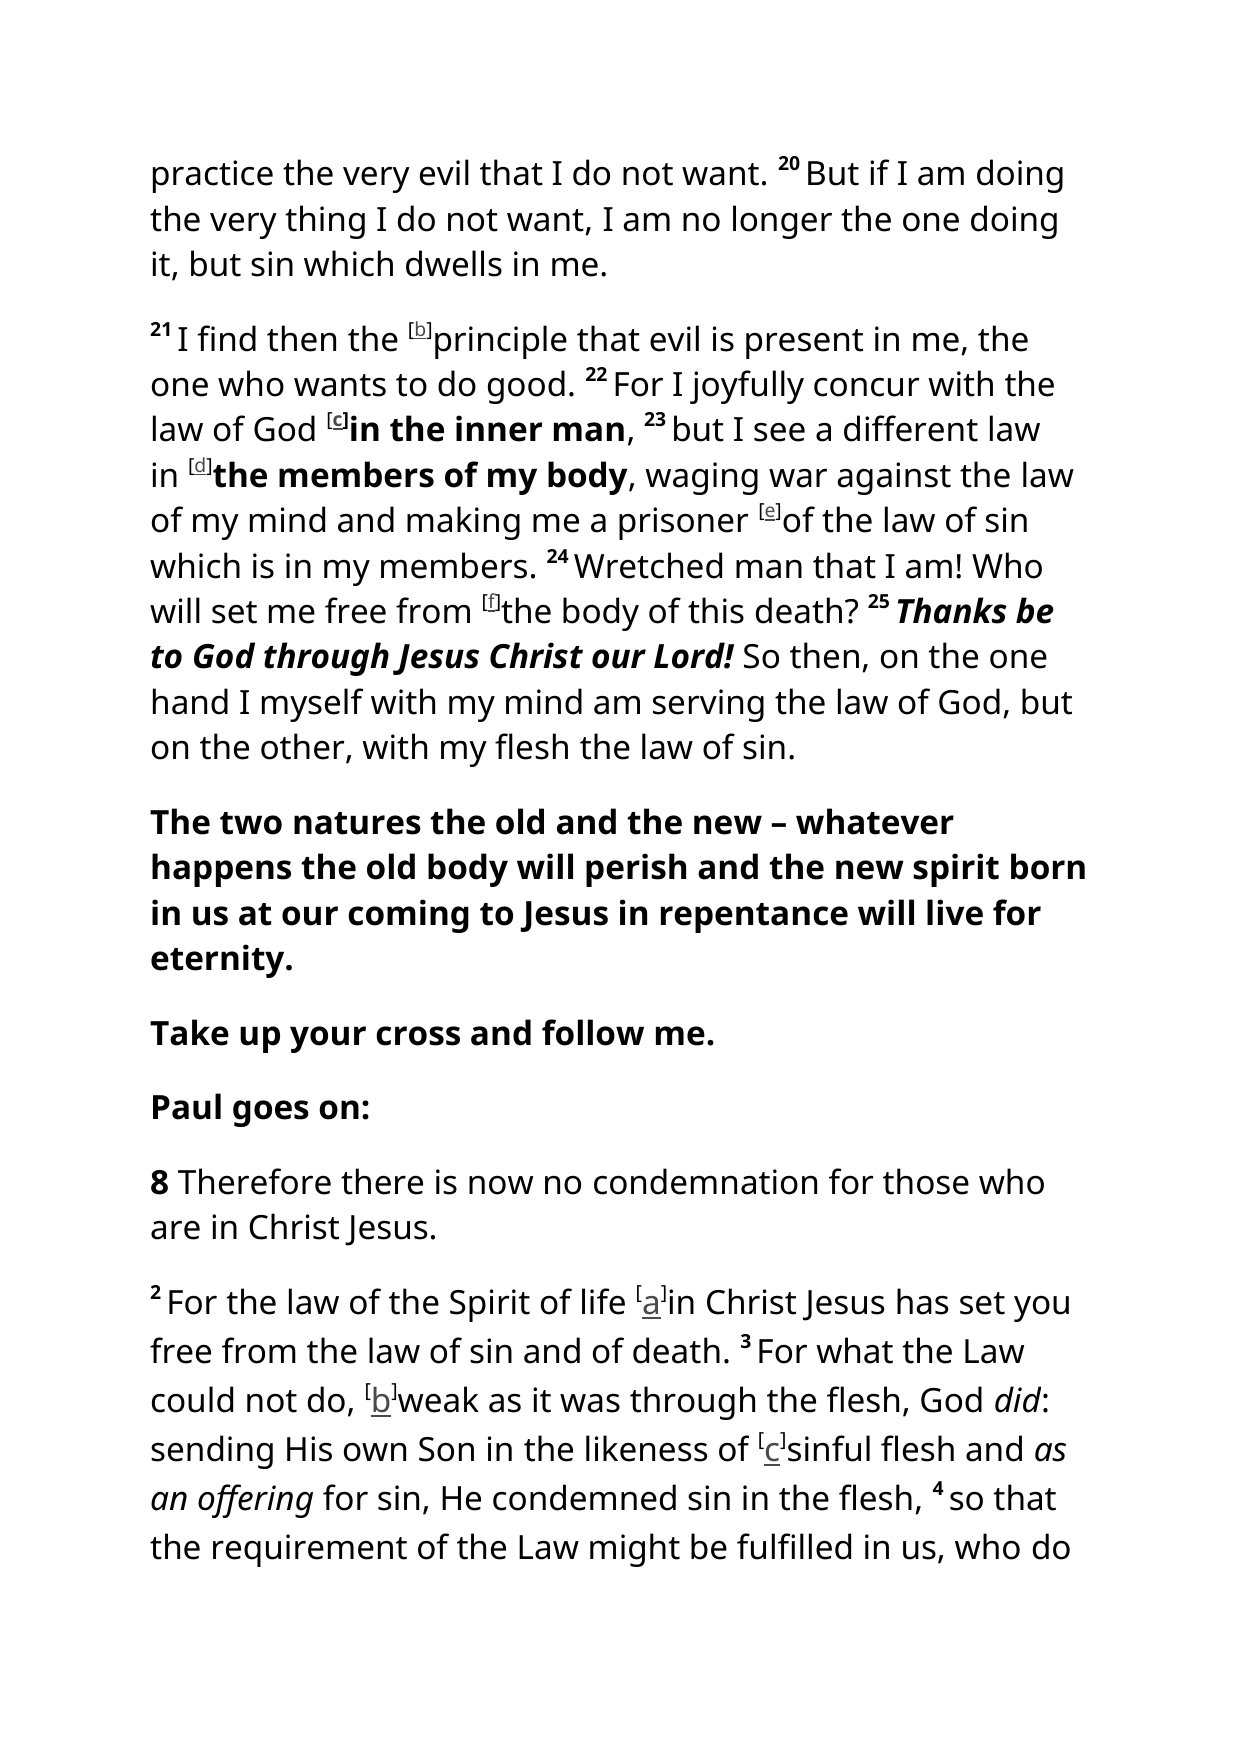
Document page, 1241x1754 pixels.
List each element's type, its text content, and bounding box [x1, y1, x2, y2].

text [150, 150, 1090, 286]
text Paul goes on: [150, 1084, 1090, 1129]
text Take up your cross and follow me. [150, 1009, 1090, 1055]
text The two natures the old and the new – whatever happens the old body will perish and the new spirit born in us at our coming to Jesus in repentance will live for eternity. [150, 799, 1090, 980]
text 21 I find then the [b]principle that evil is present in me, the one who wants to do good. 22 For I joyfully concur with the law of God [c]in the inner man, 23 but I see a different law in [d]the members of my body, waging war against the law of my mind and making me a prisoner [e]of the law of sin which is in my members. 24 Wretched man that I am! Who will set me free from [f]the body of this death? 25 Thanks be to God through Jesus Christ our Lord! So then, on the one hand I myself with my mind am serving the law of God, but on the other, with my flesh the law of sin. [150, 315, 1090, 769]
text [150, 1279, 1090, 1569]
text 8 Therefore there is now no condemnation for those who are in Christ Jesus. [150, 1159, 1090, 1249]
